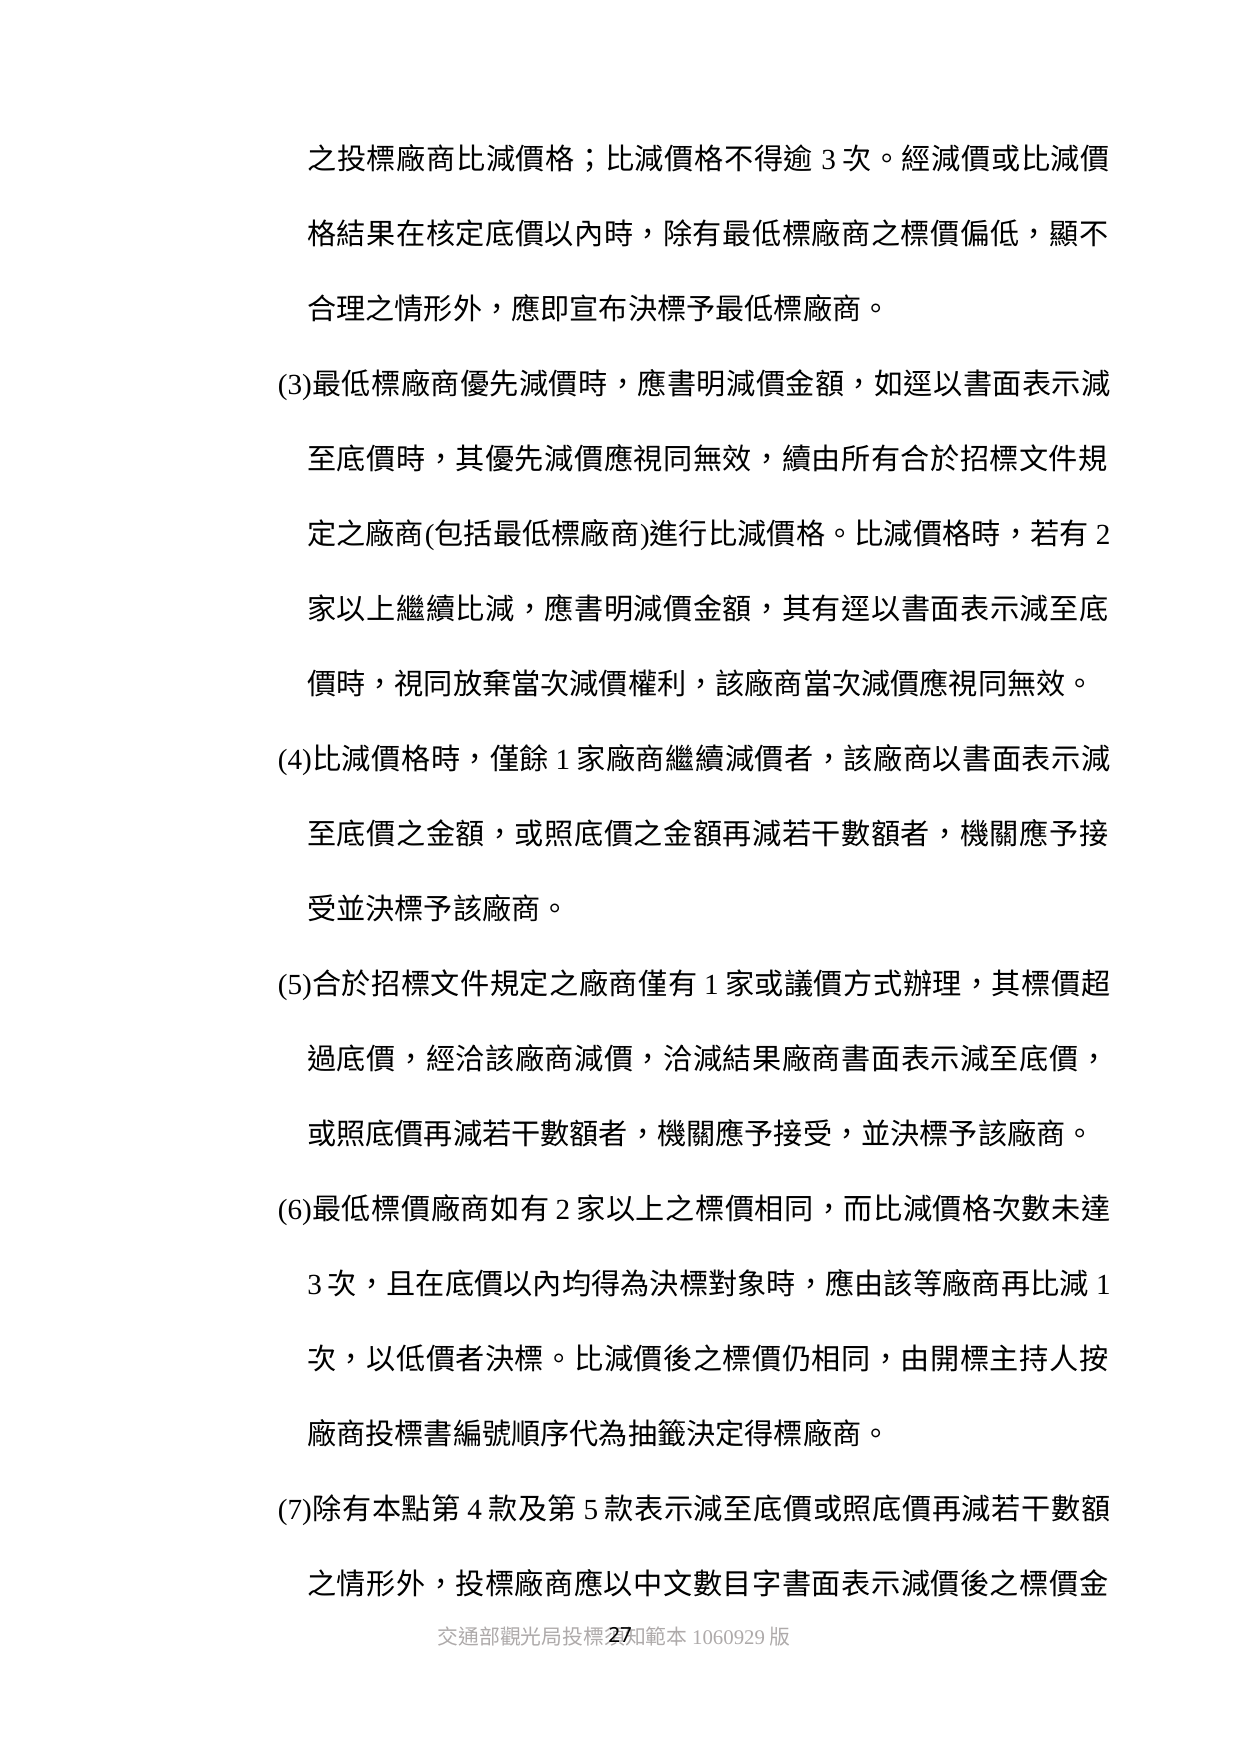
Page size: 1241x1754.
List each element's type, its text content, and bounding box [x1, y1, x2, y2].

text (6)最低標價廠商如有2家以上之標價相同，而比減價格次數未達3次，且在底價以內均得為決標對象時，應由該等廠商再比減1次，以低價者決標。比減價後之標價仍相同，由開標主持人按廠商投標書編號順序代為抽籤決定得標廠商。 [278, 1169, 1110, 1469]
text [278, 119, 1110, 344]
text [278, 1469, 1110, 1619]
text (5)合於招標文件規定之廠商僅有1家或議價方式辦理，其標價超過底價，經洽該廠商減價，洽減結果廠商書面表示減至底價，或照底價再減若干數額者，機關應予接受，並決標予該廠商。 [278, 944, 1110, 1169]
text (4)比減價格時，僅餘1家廠商繼續減價者，該廠商以書面表示減至底價之金額，或照底價之金額再減若干數額者，機關應予接受並決標予該廠商。 [278, 719, 1110, 944]
text (3)最低標廠商優先減價時，應書明減價金額，如逕以書面表示減至底價時，其優先減價應視同無效，續由所有合於招標文件規定之廠商(包括最低標廠商)進行比減價格。比減價格時，若有2家以上繼續比減，應書明減價金額，其有逕以書面表示減至底價時，視同放棄當次減價權利，該廠商當次減價應視同無效。 [278, 344, 1110, 719]
